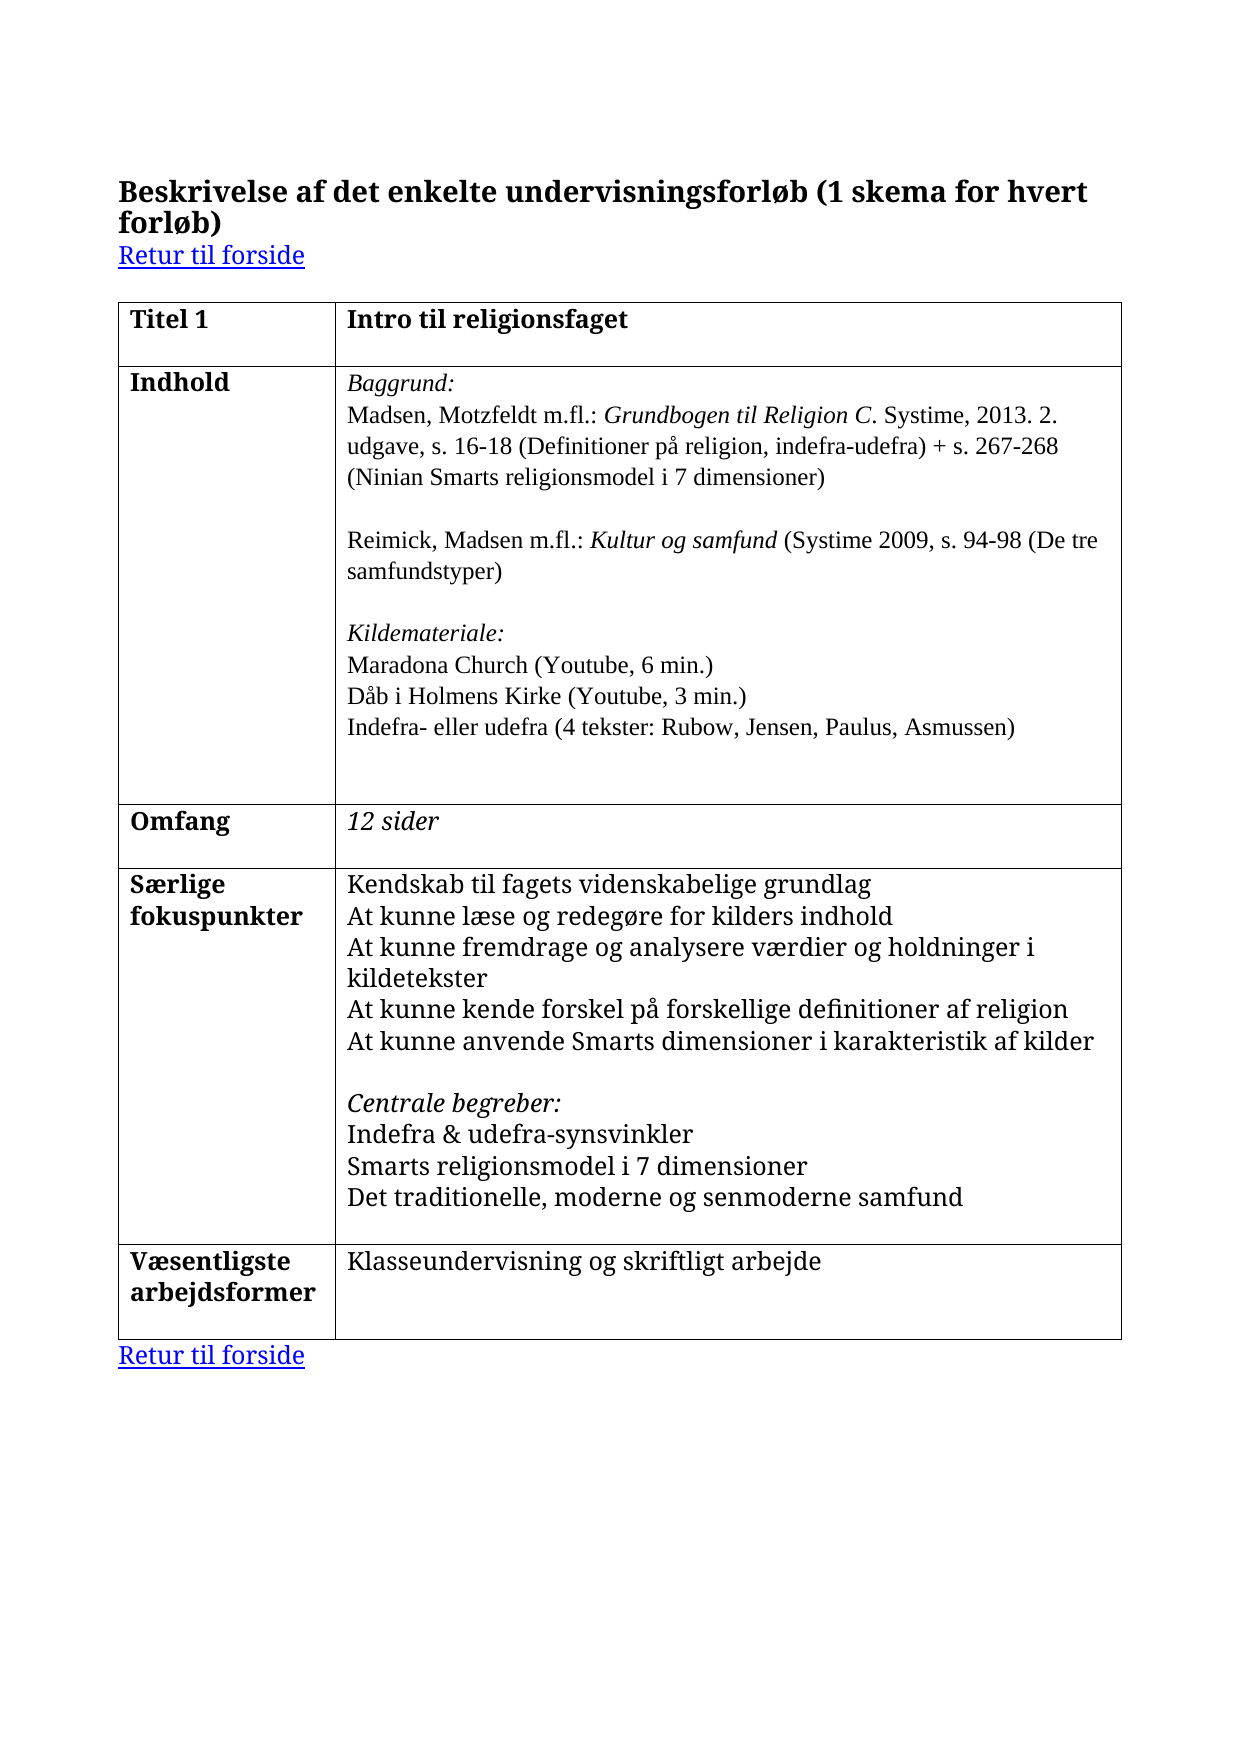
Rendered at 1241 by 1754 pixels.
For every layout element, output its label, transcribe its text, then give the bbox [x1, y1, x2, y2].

table_cell Særlige fokuspunkter [119, 869, 335, 1244]
text Retur til forside [118, 1340, 1122, 1371]
table_cell Indhold [119, 367, 335, 804]
table_cell Væsentligste arbejdsformer [119, 1245, 335, 1339]
table_cell 12 sider [336, 805, 1121, 868]
table_cell Kendskab til fagets videnskabelige grundlag At kunne læse og redegøre for kilders indhold At kunne fremdrage og analysere værdier og holdninger i kildetekster At kunne kende forskel på forskellige definitioner af religion At kunne anvende Smarts dimensioner i karakteristik af kilder Centrale begreber: Indefra & udefra-synsvinkler Smarts religionsmodel i 7 dimensioner Det traditionelle, moderne og senmoderne samfund [336, 869, 1121, 1244]
table_cell Baggrund: Madsen, Motzfeldt m.fl.: Grundbogen til Religion C. Systime, 2013. 2. udgave, s. 16-18 (Definitioner på religion, indefra-udefra) + s. 267-268 (Ninian Smarts religionsmodel i 7 dimensioner) Reimick, Madsen m.fl.: Kultur og samfund (Systime 2009, s. 94-98 (De tre samfundstyper) Kildemateriale: Maradona Church (Youtube, 6 min.) Dåb i Holmens Kirke (Youtube, 3 min.) Indefra- eller udefra (4 tekster: Rubow, Jensen, Paulus, Asmussen) [336, 367, 1121, 804]
text Retur til forside [118, 240, 1122, 271]
text Beskrivelse af det enkelte undervisningsforløb (1 skema for hvert forløb) [118, 177, 1122, 240]
table_cell Klasseundervisning og skriftligt arbejde [336, 1245, 1121, 1339]
table_header Titel 1 [119, 303, 335, 366]
table_header Intro til religionsfaget [336, 303, 1121, 366]
table_cell Omfang [119, 805, 335, 868]
